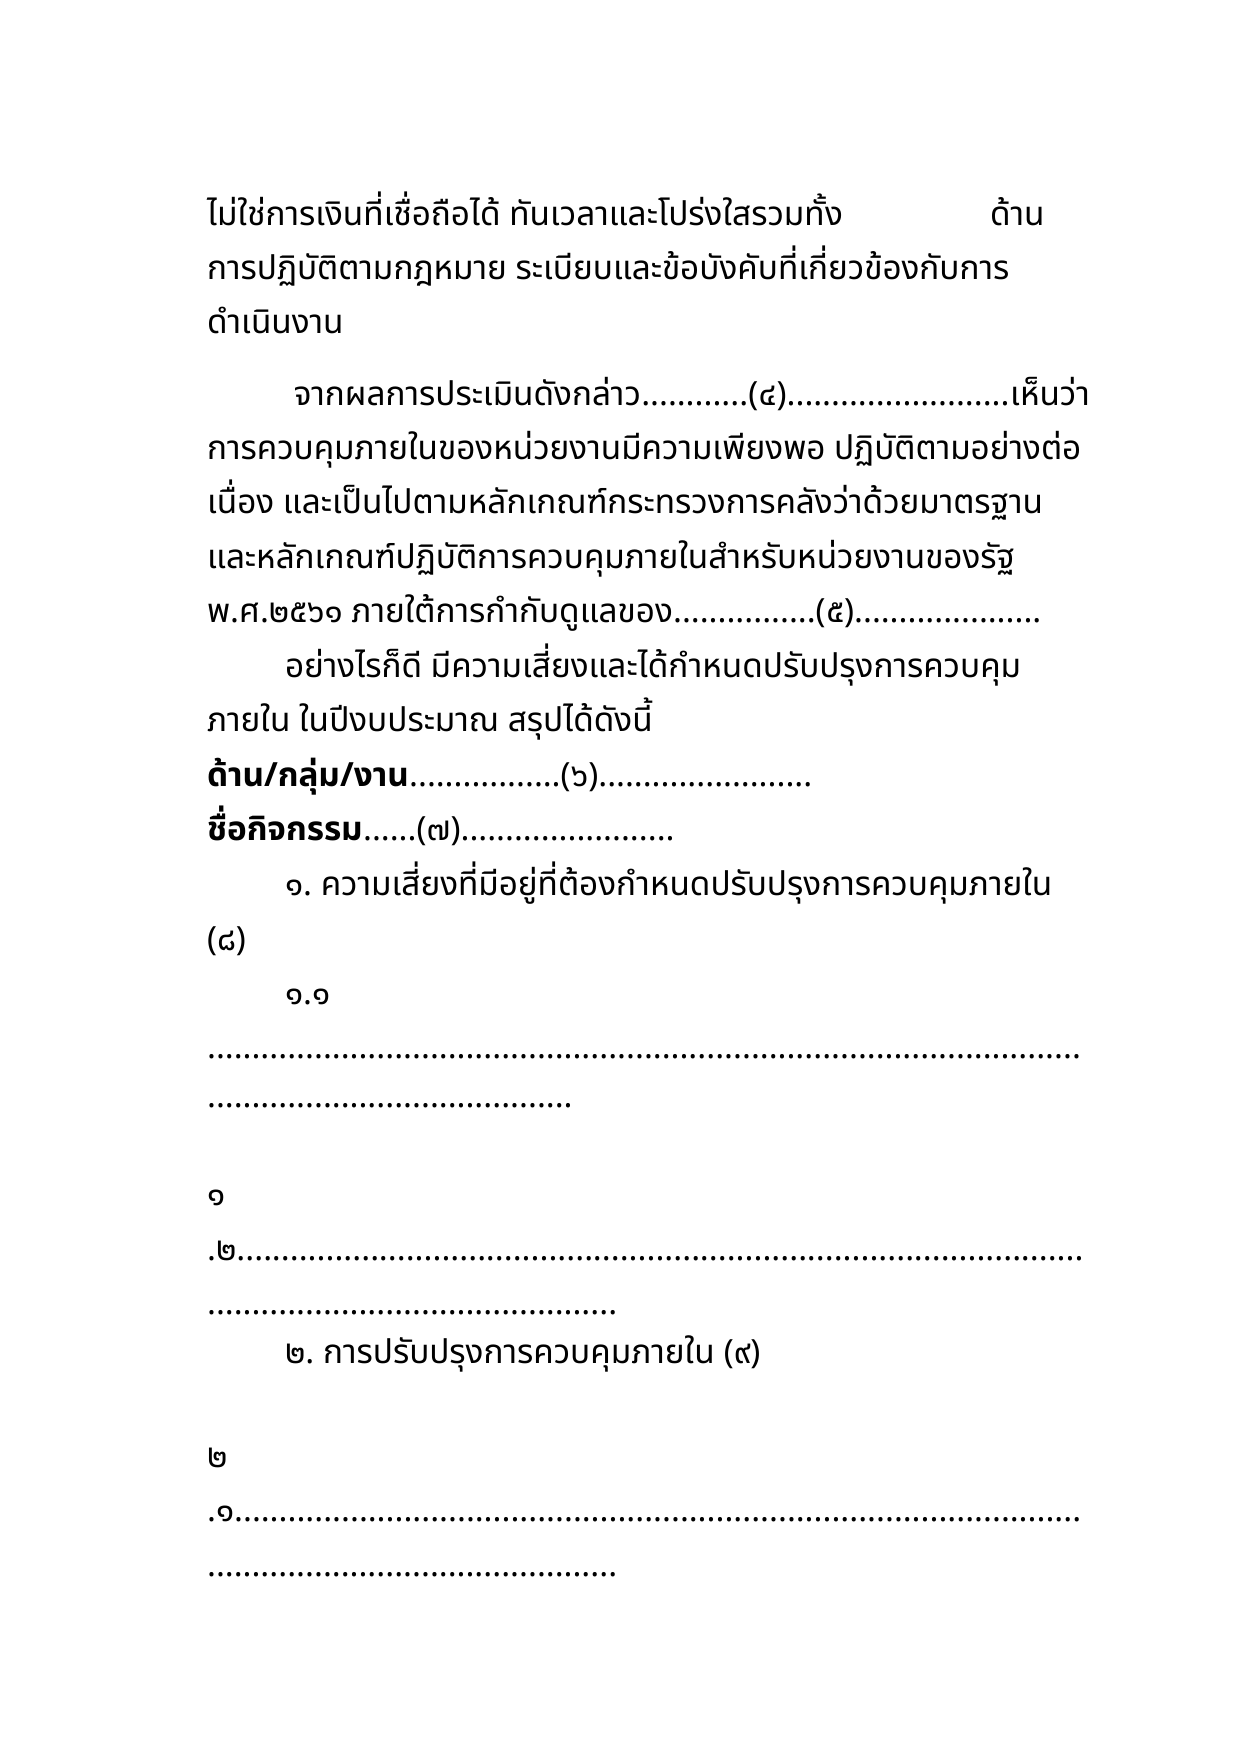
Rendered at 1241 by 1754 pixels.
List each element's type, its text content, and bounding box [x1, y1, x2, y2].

text ๒.๑............................................................................................................................................. [207, 1382, 1090, 1586]
text อย่างไรก็ดี มีความเสี่ยงและได้กำหนดปรับปรุงการควบคุมภายใน ในปีงบประมาณ สรุปได้ดังนี้ [207, 642, 1090, 747]
text ๑.๒............................................................................................................................................. [207, 1121, 1090, 1324]
text จากผลการประเมินดังกล่าว............(๔).........................เห็นว่า การควบคุมภายในของหน่วยงานมีความเพียงพอ ปฏิบัติตามอย่างต่อเนื่อง และเป็นไปตามหลักเกณฑ์กระทรวงการคลังว่าด้วยมาตรฐานและหลักเกณฑ์ปฏิบัติการควบคุมภายในสำหรับหน่วยงานของรัฐ พ.ศ.๒๕๖๑ ภายใต้การกำกับดูแลของ................(๕)..................... [207, 369, 1090, 638]
text ๑.๑ ........................................................................................................................................... [207, 969, 1090, 1117]
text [207, 190, 1090, 349]
text ชื่อกิจกรรม......(๗)........................ [207, 805, 1090, 856]
text ๒. การปรับปรุงการควบคุมภายใน (๙) [207, 1328, 1090, 1378]
text ด้าน/กลุ่ม/งาน.................(๖)........................ [207, 751, 1090, 801]
text ๑. ความเสี่ยงที่มีอยู่ที่ต้องกำหนดปรับปรุงการควบคุมภายใน (๘) [207, 860, 1090, 965]
